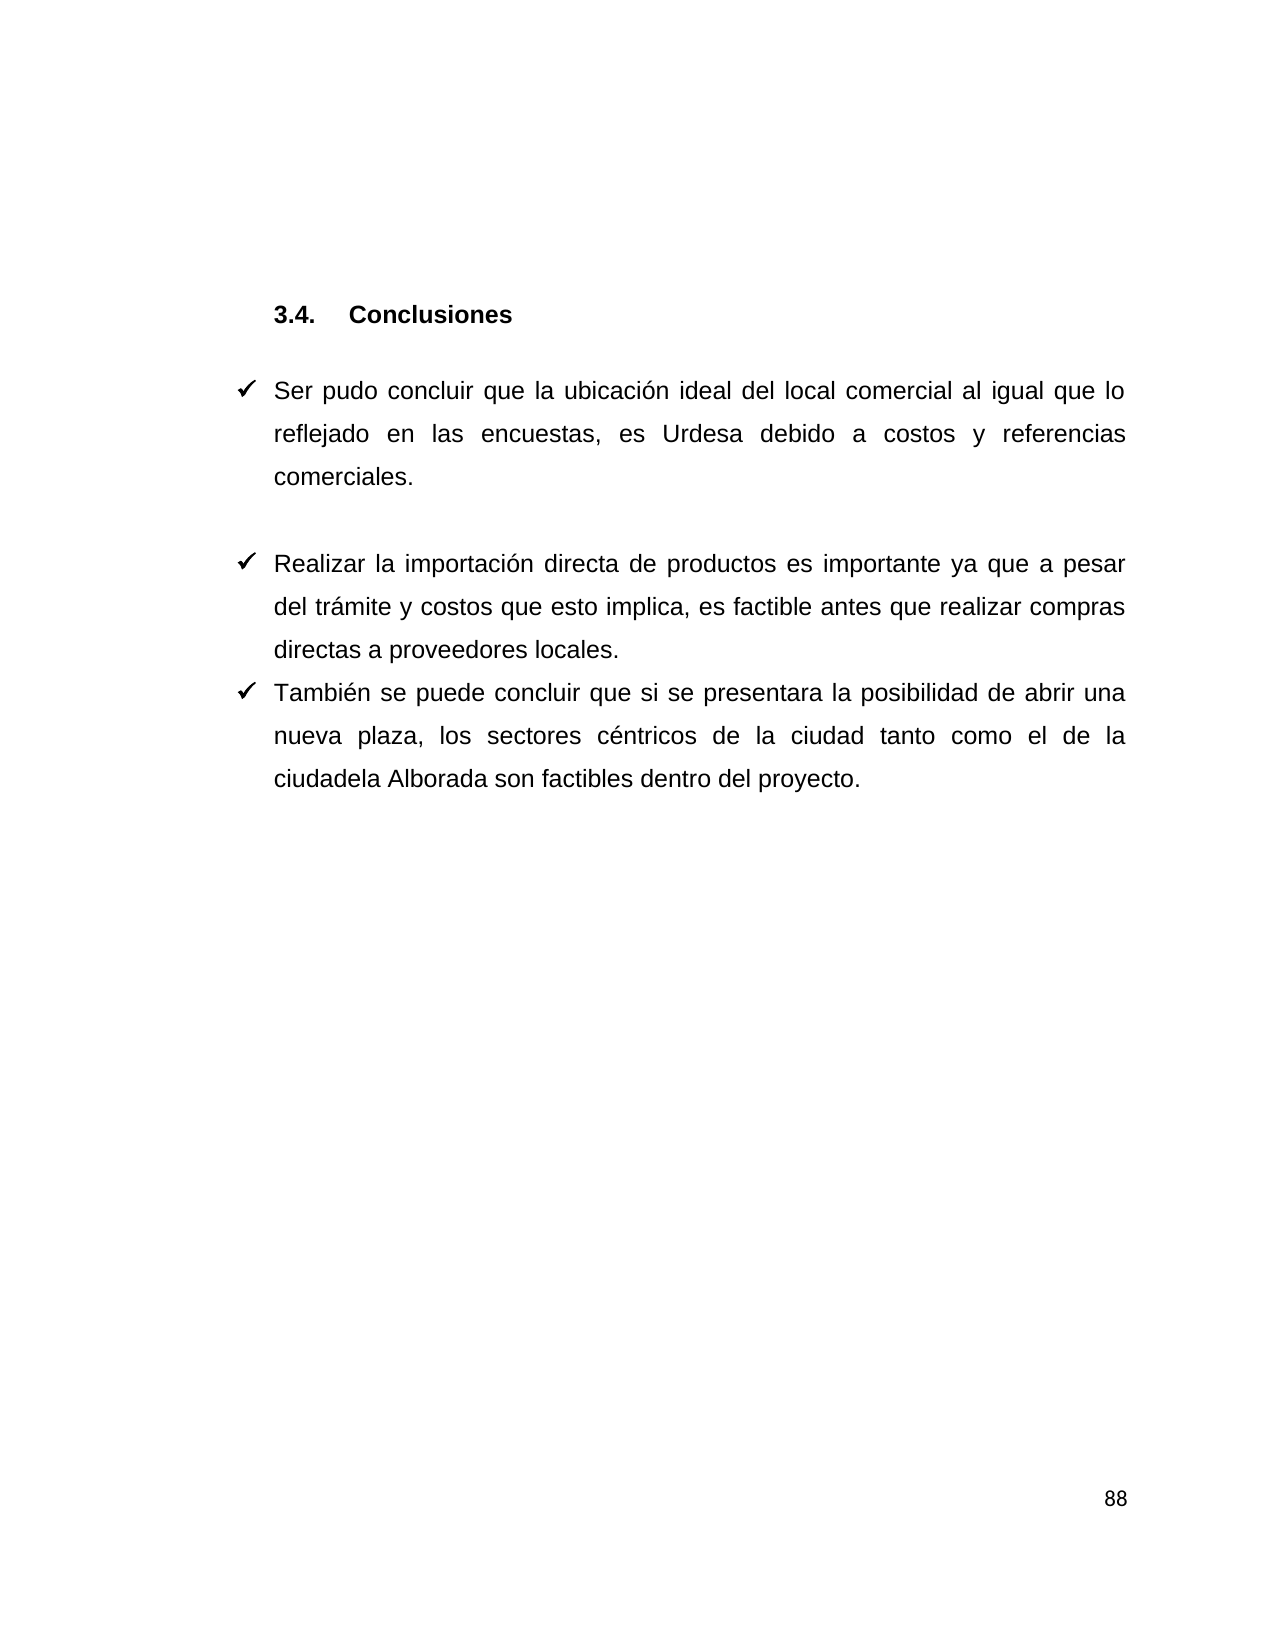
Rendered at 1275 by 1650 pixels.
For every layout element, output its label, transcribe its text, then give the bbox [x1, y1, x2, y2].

list Realizar la importación directa de productos es importante ya que a pesar del trámite y costos que esto implica, es factible antes que realizar compras directas a proveedores locales. [236, 549, 1127, 664]
subtitle Conclusiones [274, 300, 1127, 329]
list Ser pudo concluir que la ubicación ideal del local comercial al igual que lo reflejado en las encuestas, es Urdesa debido a costos y referencias comerciales. [236, 376, 1127, 491]
list También se puede concluir que si se presentara la posibilidad de abrir una nueva plaza, los sectores céntricos de la ciudad tanto como el de la ciudadela Alborada son factibles dentro del proyecto. [236, 678, 1127, 793]
